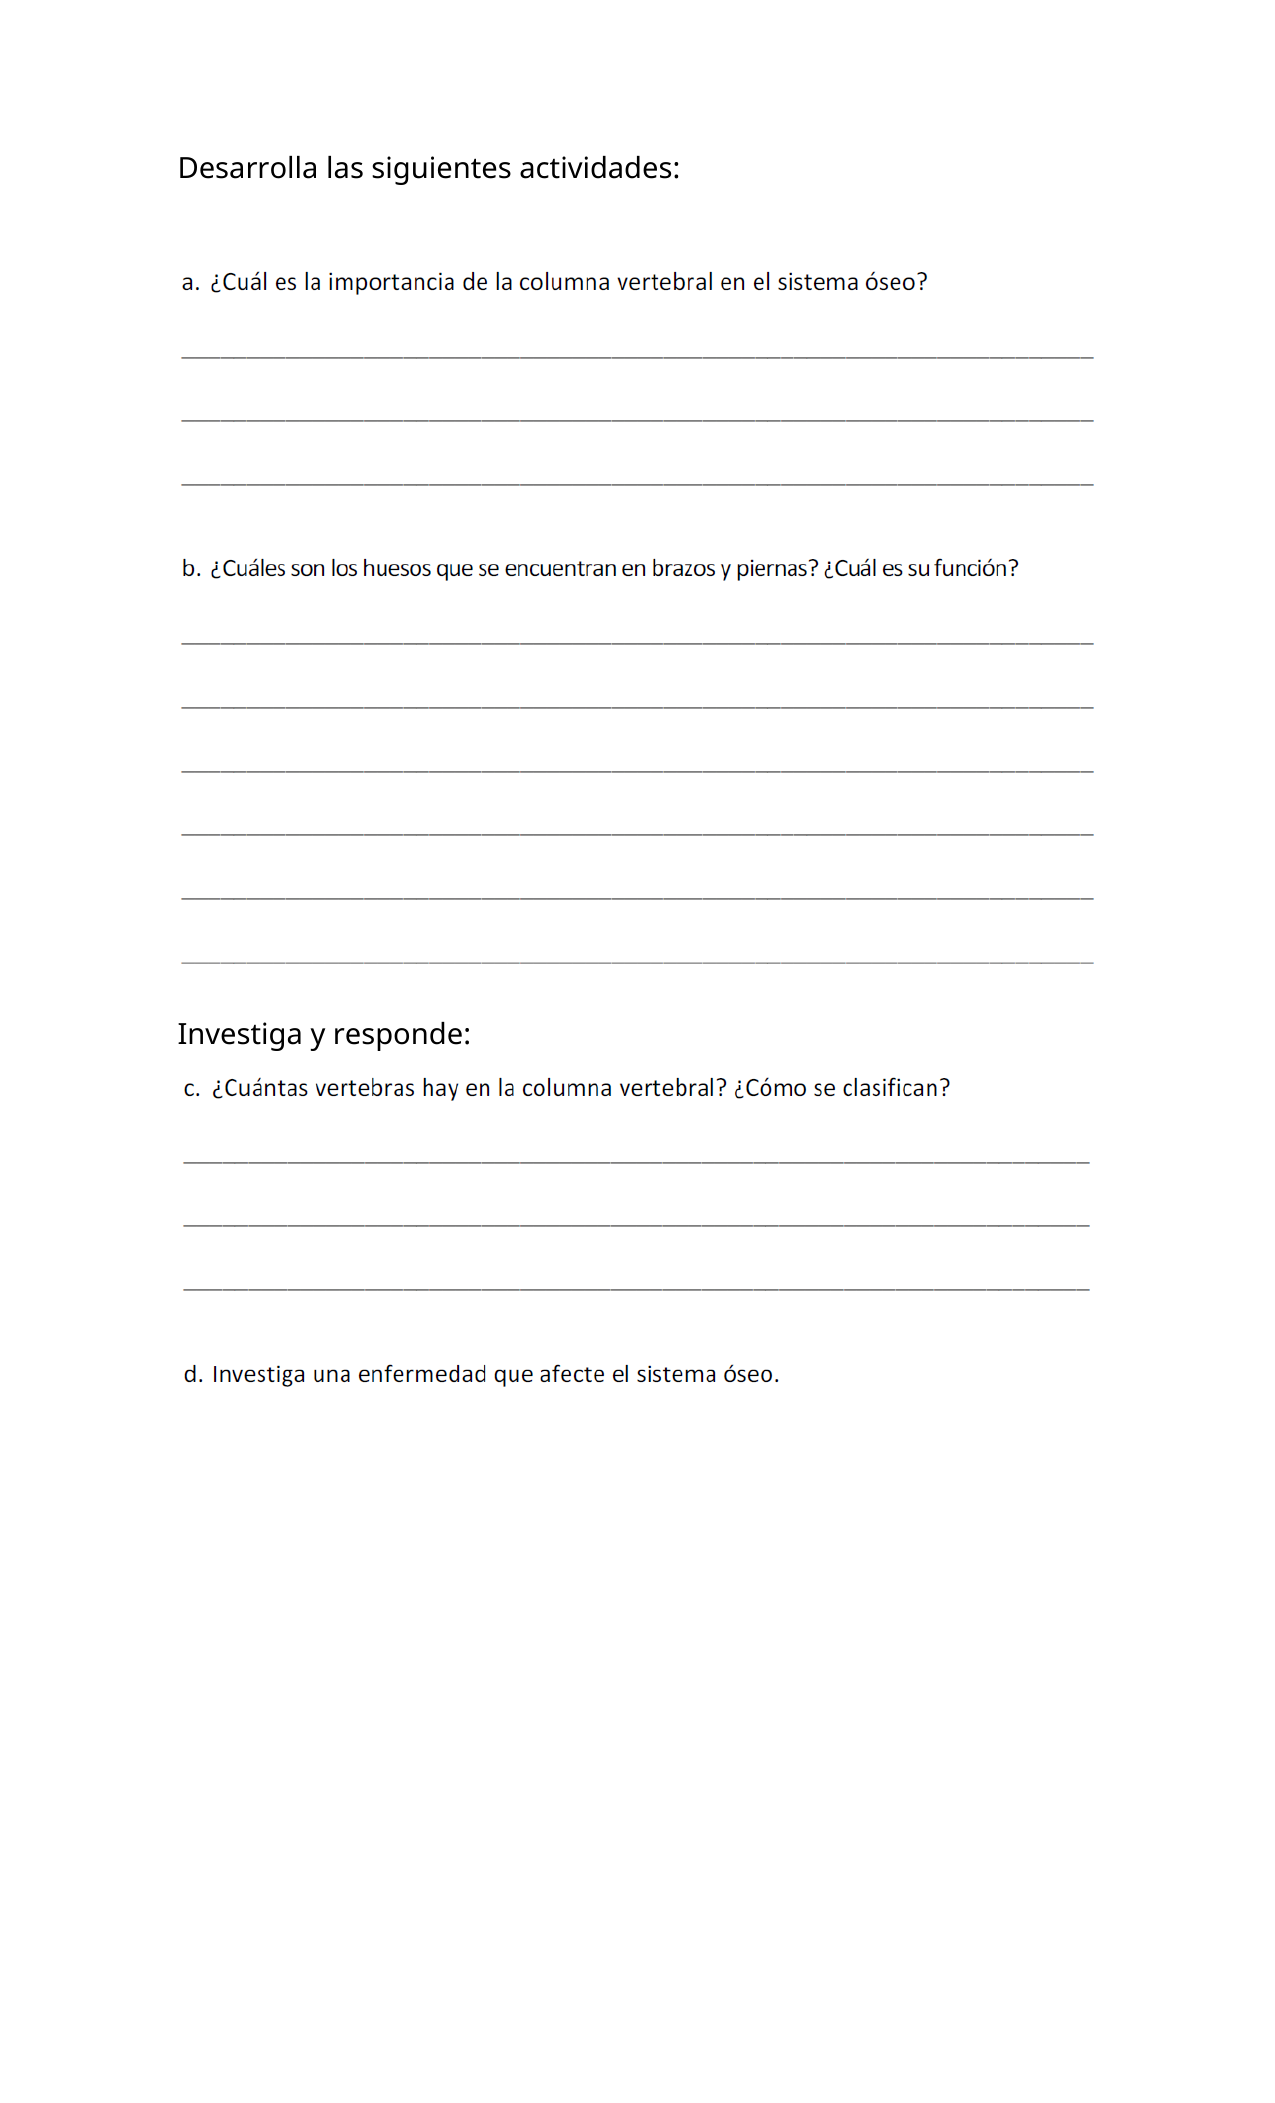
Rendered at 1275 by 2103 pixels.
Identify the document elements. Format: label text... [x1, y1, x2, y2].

text Desarrolla las siguientes actividades: [177, 148, 1098, 187]
text Investiga y responde: [177, 1013, 1098, 1053]
